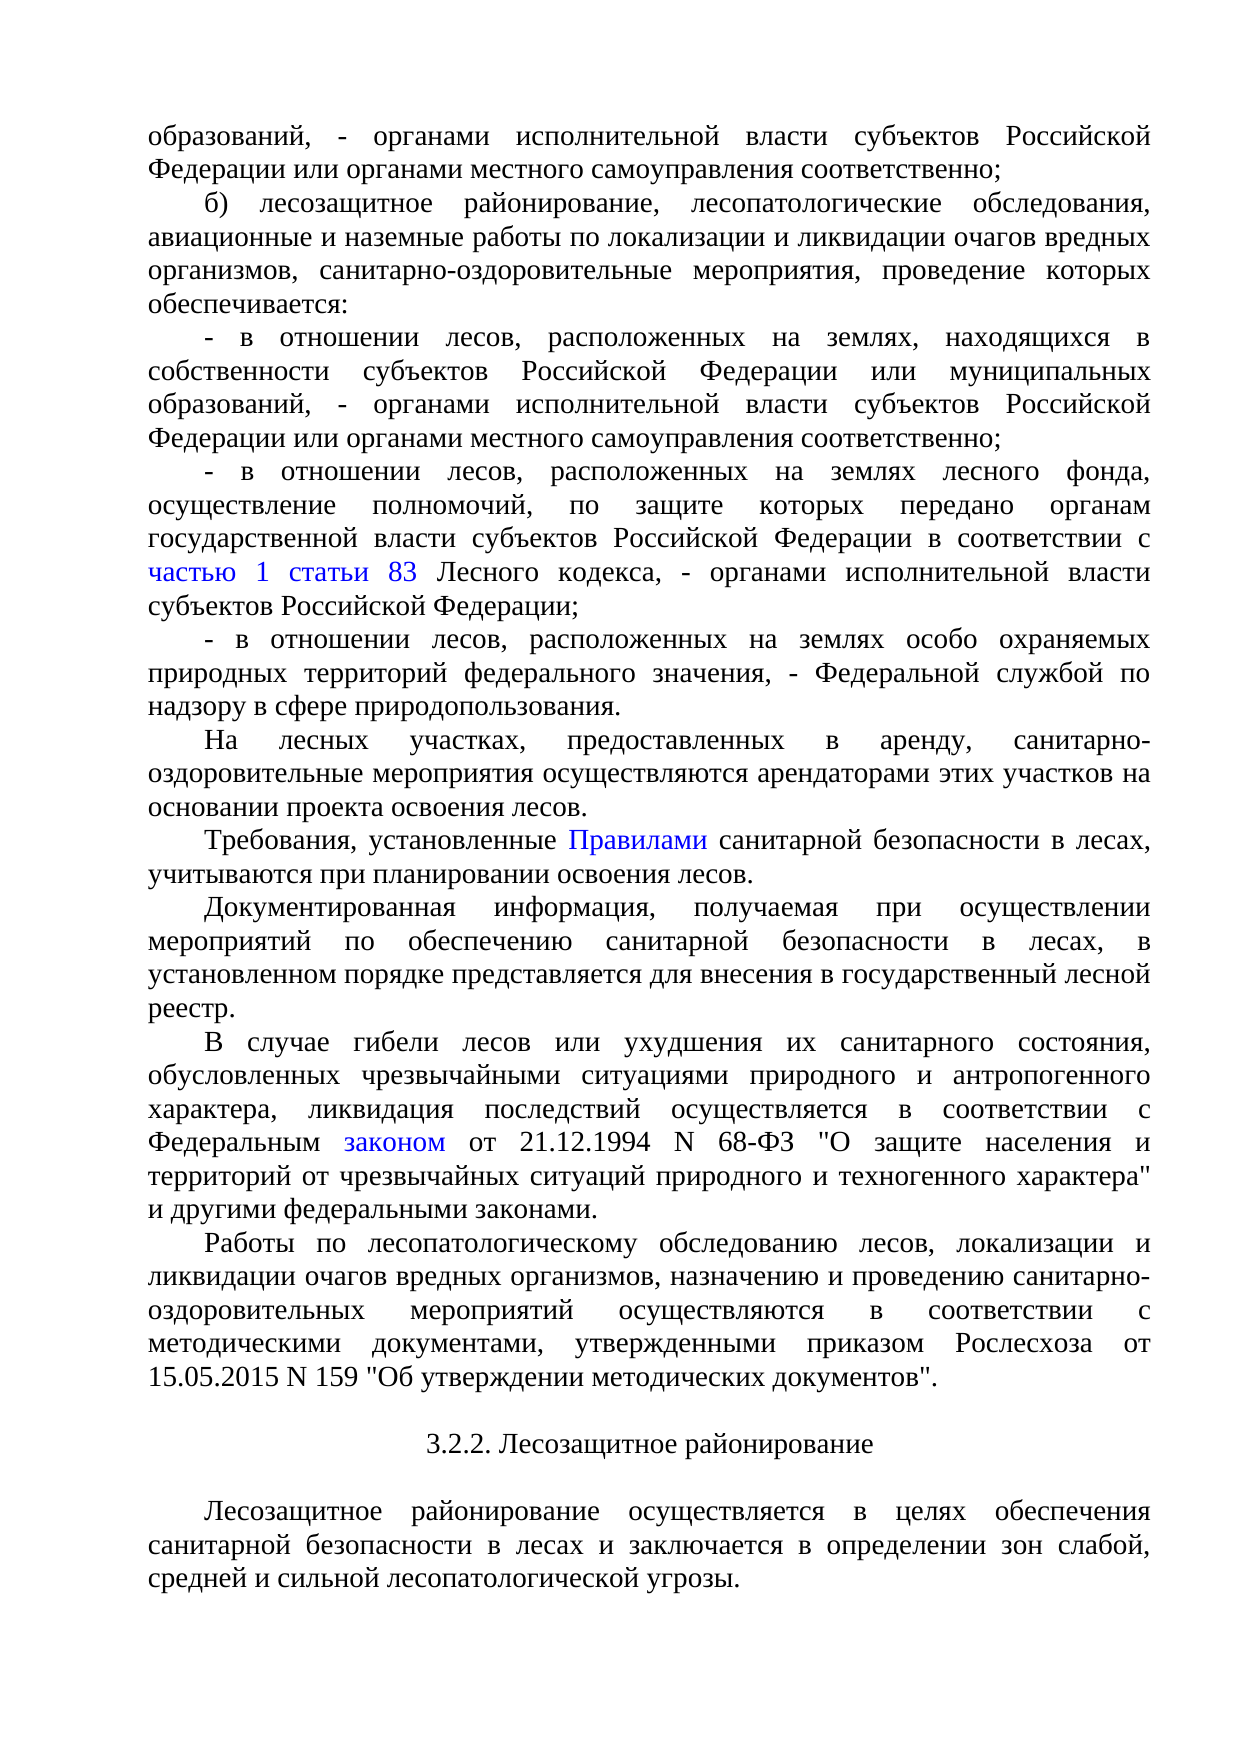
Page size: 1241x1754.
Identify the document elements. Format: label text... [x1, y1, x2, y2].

text На лесных участках, предоставленных в аренду, санитарно-оздоровительные мероприятия осуществляются арендаторами этих участков на основании проекта освоения лесов. [148, 722, 1152, 822]
text 3.2.2. Лесозащитное районирование [148, 1426, 1152, 1460]
text Лесозащитное районирование осуществляется в целях обеспечения санитарной безопасности в лесах и заключается в определении зон слабой, средней и сильной лесопатологической угрозы. [148, 1493, 1152, 1594]
text Требования, установленные Правилами санитарной безопасности в лесах, учитываются при планировании освоения лесов. [148, 822, 1152, 889]
text - в отношении лесов, расположенных на землях лесного фонда, осуществление полномочий, по защите которых передано органам государственной власти субъектов Российской Федерации в соответствии с частью 1 статьи 83 Лесного кодекса, - органами исполнительной власти субъектов Российской Федерации; [148, 453, 1152, 621]
text Работы по лесопатологическому обследованию лесов, локализации и ликвидации очагов вредных организмов, назначению и проведению санитарно-оздоровительных мероприятий осуществляются в соответствии с методическими документами, утвержденными приказом Рослесхоза от 15.05.2015 N 159 "Об утверждении методических документов". [148, 1225, 1152, 1393]
text б) лесозащитное районирование, лесопатологические обследования, авиационные и наземные работы по локализации и ликвидации очагов вредных организмов, санитарно-оздоровительные мероприятия, проведение которых обеспечивается: [148, 185, 1152, 319]
text - в отношении лесов, расположенных на землях особо охраняемых природных территорий федерального значения, - Федеральной службой по надзору в сфере природопользования. [148, 621, 1152, 722]
text В случае гибели лесов или ухудшения их санитарного состояния, обусловленных чрезвычайными ситуациями природного и антропогенного характера, ликвидация последствий осуществляется в соответствии с Федеральным законом от 21.12.1994 N 68-ФЗ "О защите населения и территорий от чрезвычайных ситуаций природного и техногенного характера" и другими федеральными законами. [148, 1024, 1152, 1225]
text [148, 118, 1152, 185]
text Документированная информация, получаемая при осуществлении мероприятий по обеспечению санитарной безопасности в лесах, в установленном порядке представляется для внесения в государственный лесной реестр. [148, 889, 1152, 1024]
